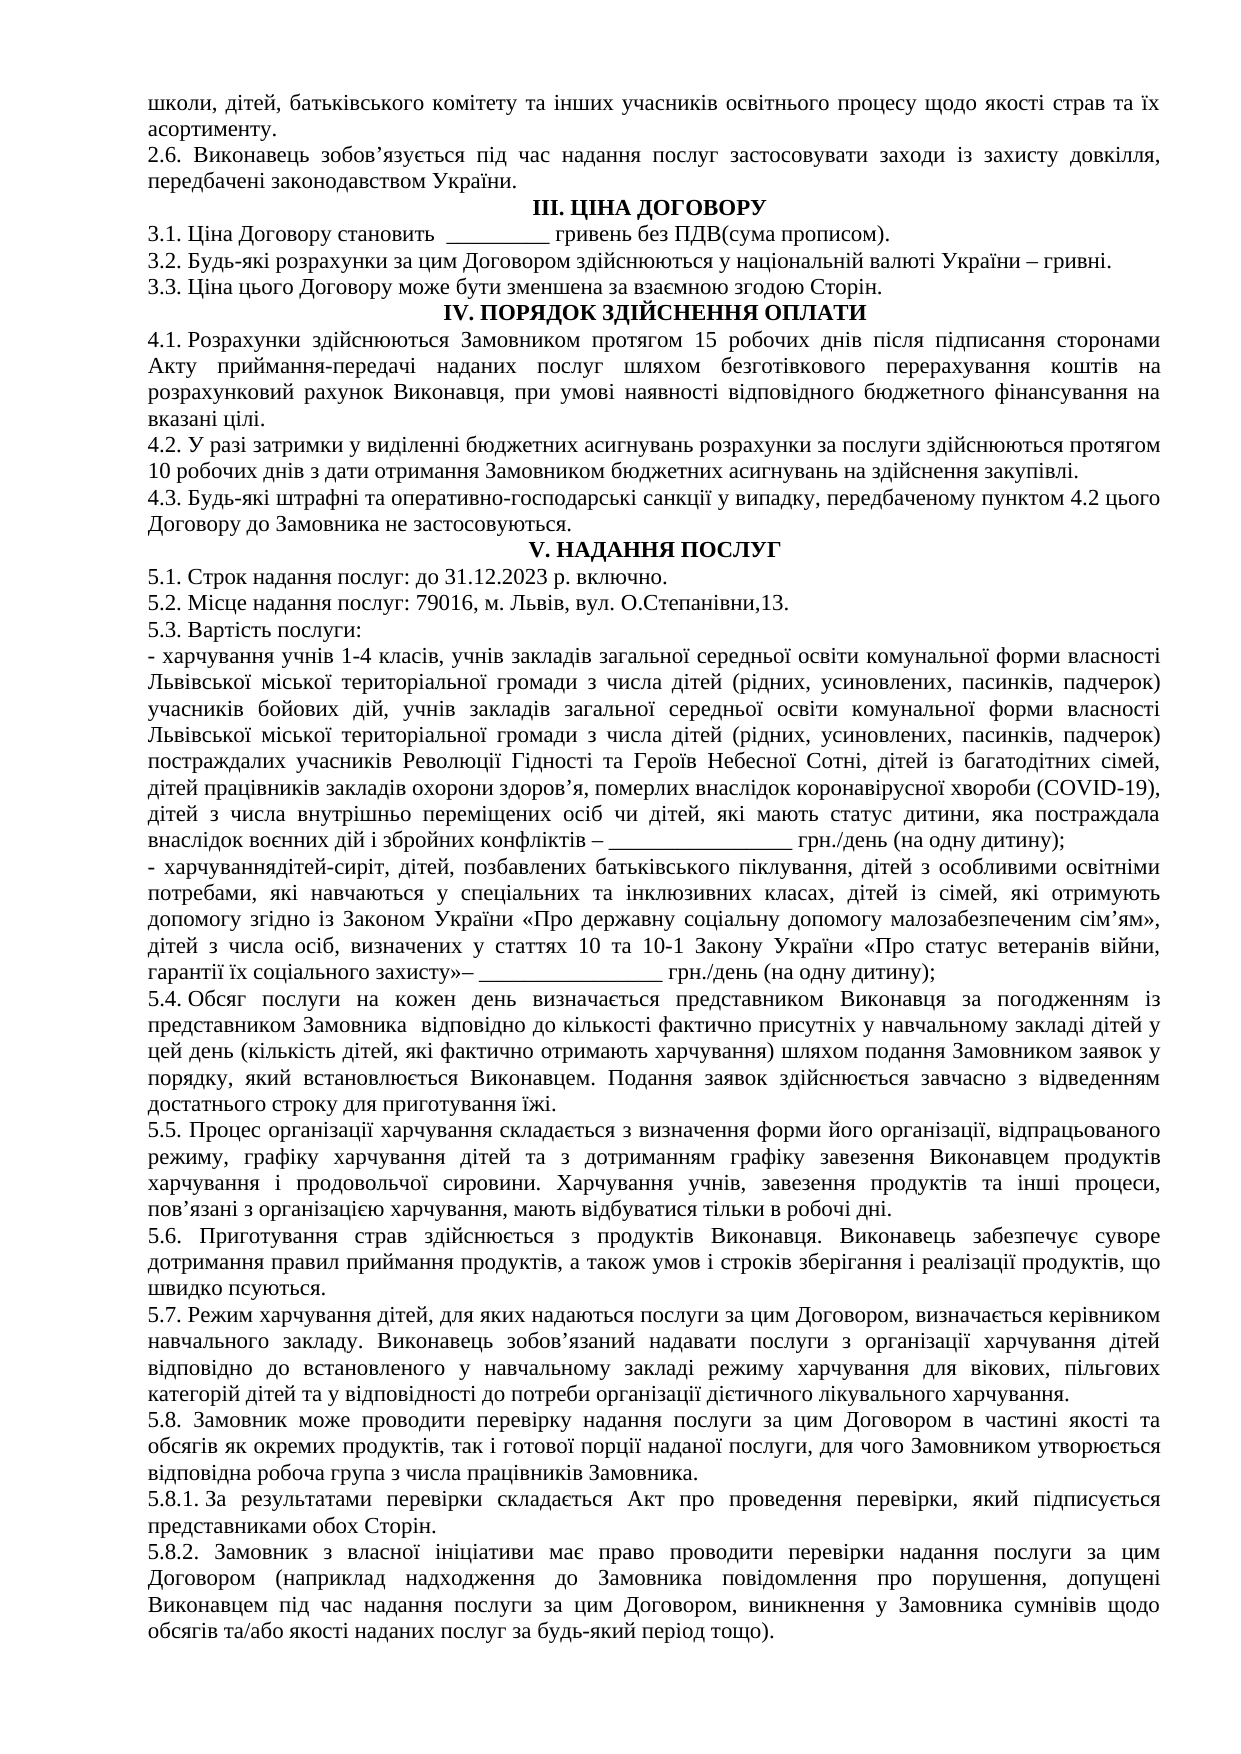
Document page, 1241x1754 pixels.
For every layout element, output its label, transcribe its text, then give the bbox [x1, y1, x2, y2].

text 2.6. Виконавець зобов’язується під час надання послуг застосовувати заходи із захисту довкілля, передбачені законодавством України. [147, 141, 1162, 194]
text 5.4. Обсяг послуги на кожен день визначається представником Виконавця за погодженням із представником Замовника відповідно до кількості фактично присутніх у навчальному закладі дітей у цей день (кількість дітей, які фактично отримають харчування) шляхом подання Замовником заявок у порядку, який встановлюється Виконавцем. Подання заявок здійснюється завчасно з відведенням достатнього строку для приготування їжі. [148, 984, 1162, 1116]
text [147, 88, 1162, 141]
text 5.6. Приготування страв здійснюється з продуктів Виконавця. Виконавець забезпечує суворе дотримання правил приймання продуктів, а також умов і строків зберігання і реалізації продуктів, що швидко псуються. [147, 1222, 1162, 1301]
text 5.3. Вартість послуги: [147, 616, 1162, 642]
text 4.2. У разі затримки у виділенні бюджетних асигнувань розрахунки за послуги здійснюються протягом 10 робочих днів з дати отримання Замовником бюджетних асигнувань на здійснення закупівлі. [147, 431, 1162, 484]
text ІV. ПОРЯДОК ЗДІЙСНЕННЯ ОПЛАТИ [147, 299, 1162, 326]
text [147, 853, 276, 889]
text 5.8.2. Замовник з власної ініціативи має право проводити перевірки надання послуги за цим Договором (наприклад надходження до Замовника повідомлення про порушення, допущені Виконавцем під час надання послуги за цим Договором, виникнення у Замовника сумнівів щодо обсягів та/або якості наданих послуг за будь-який період тощо). [147, 1538, 1162, 1643]
text - харчування учнів 1-4 класів, учнів закладів загальної середньої освіти комунальної форми власності Львівської міської територіальної громади з числа дітей (рідних, усиновлених, пасинків, падчерок) учасників бойових дій, учнів закладів загальної середньої освіти комунальної форми власності Львівської міської територіальної громади з числа дітей (рідних, усиновлених, пасинків, падчерок) постраждалих учасників Революції Гідності та Героїв Небесної Сотні, дітей із багатодітних сімей, дітей працівників закладів охорони здоров’я, померлих внаслідок коронавірусної хвороби (COVID-19), дітей з числа внутрішньо переміщених осіб чи дітей, які мають статус дитини, яка постраждала внаслідок воєнних дій і збройних конфліктів – ________________ грн./день (на одну дитину); [147, 642, 1162, 853]
text 5.5. Процес організації харчування складається з визначення форми його організації, відпрацьованого режиму, графіку харчування дітей та з дотриманням графіку завезення Виконавцем продуктів харчування і продовольчої сировини. Харчування учнів, завезення продуктів та інші процеси, пов’язані з організацією харчування, мають відбуватися тільки в робочі дні. [147, 1116, 1162, 1222]
text ІІІ. ЦІНА ДОГОВОРУ [147, 194, 1152, 220]
text 3.3. Ціна цього Договору може бути зменшена за взаємною згодою Сторін. [147, 273, 1162, 299]
text 5.2. Місце надання послуг: 79016, м. Львів, вул. О.Степанівни,13. [147, 589, 1162, 616]
text 4.3. Будь-які штрафні та оперативно-господарські санкції у випадку, передбаченому пунктом 4.2 цього Договору до Замовника не застосовуються. [147, 484, 1162, 537]
text 3.1. Ціна Договору становить _________ гривень без ПДВ(сума прописом). [147, 220, 1152, 247]
text 5.8. Замовник може проводити перевірку надання послуги за цим Договором в частині якості та обсягів як окремих продуктів, так і готової порції наданої послуги, для чого Замовником утворюється відповідна робоча група з числа працівників Замовника. [147, 1406, 1162, 1485]
text 5.8.1. За результатами перевірки складається Акт про проведення перевірки, який підписується представниками обох Сторін. [147, 1485, 1162, 1538]
text 5.1. Строк надання послуг: до 31.12.2023 р. включно. [147, 563, 1162, 589]
text 5.7. Режим харчування дітей, для яких надаються послуги за цим Договором, визначається керівником навчального закладу. Виконавець зобов’язаний надавати послуги з організації харчування дітей відповідно до встановленого у навчальному закладі режиму харчування для вікових, пільгових категорій дітей та у відповідності до потреби організації дієтичного лікувального харчування. [147, 1301, 1162, 1406]
text V. НАДАННЯ ПОСЛУГ [147, 537, 1162, 563]
text 3.2. Будь-які розрахунки за цим Договором здійснюються у національній валюті України – гривні. [147, 247, 1162, 273]
text 4.1. Розрахунки здійснюються Замовником протягом 15 робочих днів після підписання сторонами Акту приймання-передачі наданих послуг шляхом безготівкового перерахування коштів на розрахунковий рахунок Виконавця, при умові наявності відповідного бюджетного фінансування на вказані цілі. [147, 326, 1162, 431]
